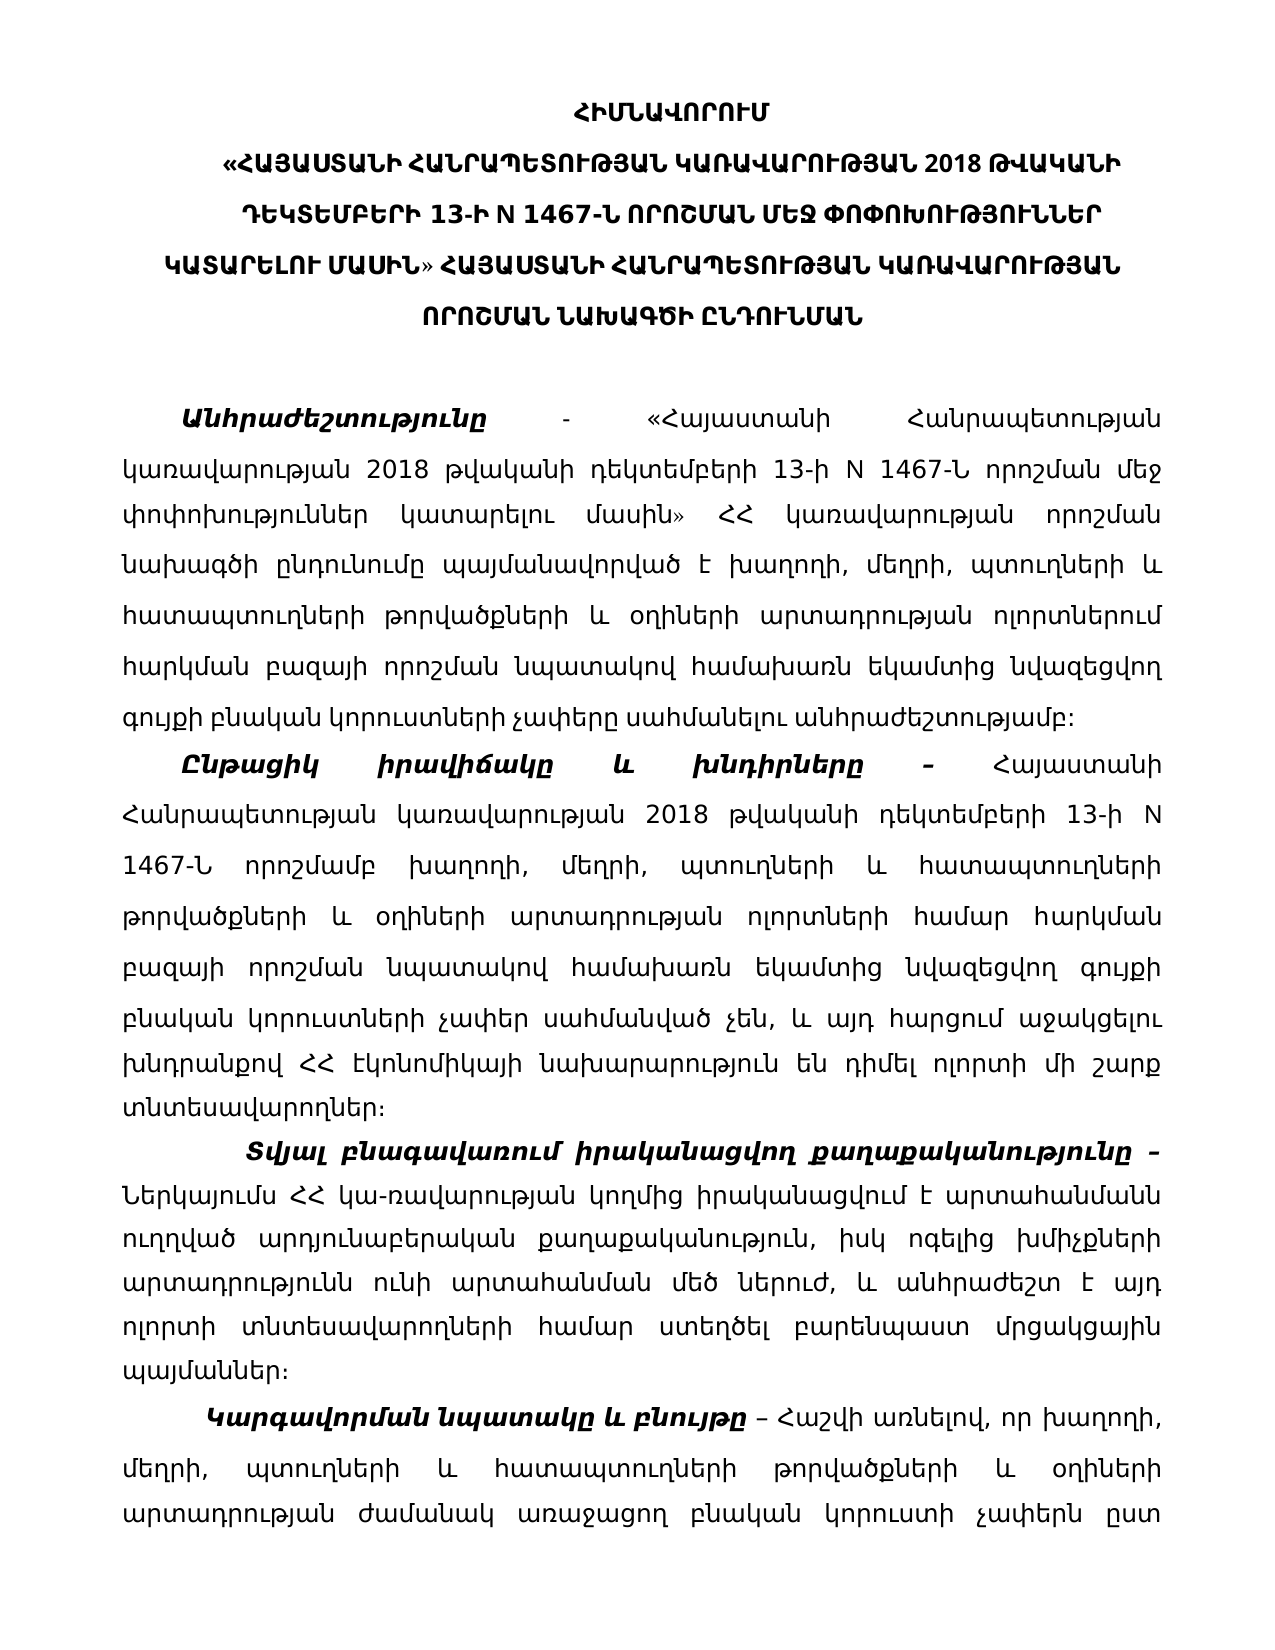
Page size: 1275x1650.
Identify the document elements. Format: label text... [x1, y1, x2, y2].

text Անհրաժեշտությունը - «Հայաստանի Հանրապետության կառավարության 2018 թվականի դեկտեմբերի 13-ի N 1467-Ն որոշման մեջ փոփոխություններ կատարելու մասին ՀՀ կառավարության որոշման նախագծի ընդունումը պայմանավորված է խաղողի, մեղրի, պտուղների և հատապտուղների թորվածքների և օղիների արտադրության ոլորտներում հարկման բազայի որոշման նպատակով համախառն եկամտից նվազեցվող գույքի բնական կորուստների չափերը սահմանելու անհրաժեշտությամբ: [122, 401, 1162, 734]
text Ընթացիկ իրավիճակը և խնդիրները – Հայաստանի Հանրապետության կառավարության 2018 թվականի դեկտեմբերի 13-ի N 1467-Ն որոշմամբ խաղողի, մեղրի, պտուղների և հատապտուղների թորվածքների և օղիների արտադրության ոլորտների համար հարկման բազայի որոշման նպատակով համախառն եկամտից նվազեցվող գույքի բնական կորուստների չափեր սահմանված չեն, և այդ հարցում աջակցելու խնդրանքով ՀՀ էկոնոմիկայի նախարարություն են դիմել ոլորտի մի շարք տնտեսավարողներ։ [122, 751, 1162, 1122]
text Տվյալ բնագավառում իրականացվող քաղաքականությունը –Ներկայումս ՀՀ կա-ռավարության կողմից իրականացվում է արտահանմանն ուղղված արդյունաբերական քաղաքականություն, իսկ ոգելից խմիչքների արտադրությունն ունի արտահանման մեծ ներուժ, և անհրաժեշտ է այդ ոլորտի տնտեսավարողների համար ստեղծել բարենպաստ մրցակցային պայմաններ։ [122, 1137, 1162, 1385]
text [122, 1399, 1162, 1528]
text «ՀԱՅԱՍՏԱՆԻ ՀԱՆՐԱՊԵՏՈՒԹՅԱՆ ԿԱՌԱՎԱՐՈՒԹՅԱՆ 2018 ԹՎԱԿԱՆԻ [122, 145, 1162, 179]
text ՀԻՄՆԱՎՈՐՈՒՄ [122, 94, 1162, 128]
text ԴԵԿՏԵՄԲԵՐԻ 13-Ի N 1467-Ն ՈՐՈՇՄԱՆ ՄԵՋ ՓՈՓՈԽՈՒԹՅՈՒՆՆԵՐ ԿԱՏԱՐԵԼՈՒ ՄԱՍԻՆ ՀԱՅԱՍՏԱՆԻ ՀԱՆՐԱՊԵՏՈՒԹՅԱՆ ԿԱՌԱՎԱՐՈՒԹՅԱՆ ՈՐՈՇՄԱՆ ՆԱԽԱԳԾԻ ԸՆԴՈՒՆՄԱՆ [122, 196, 1162, 333]
